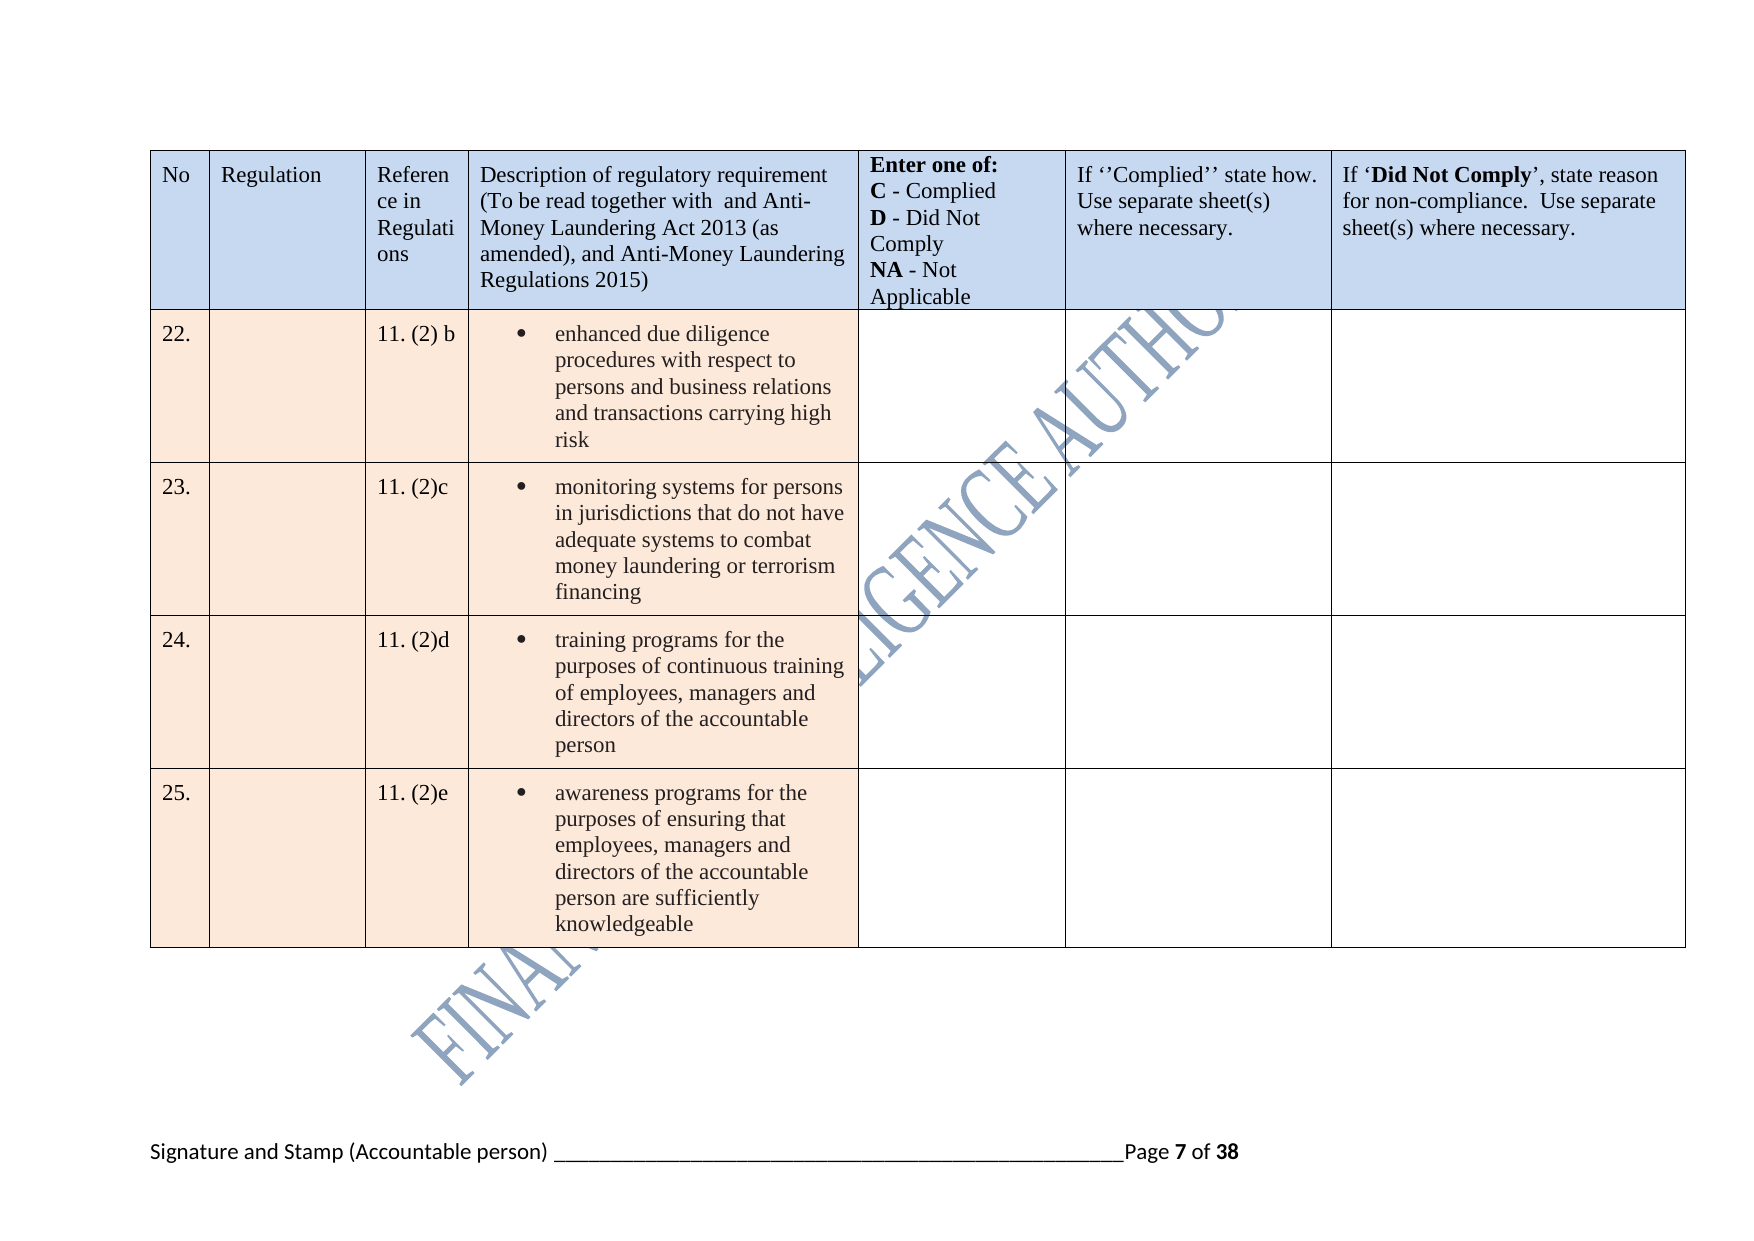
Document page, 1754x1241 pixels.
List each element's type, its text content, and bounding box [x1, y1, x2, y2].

table_header Reference in Regulations [366, 151, 468, 309]
table_cell [1066, 463, 1331, 615]
table_header If ‘’Complied’’ state how. Use separate sheet(s) where necessary. [1066, 151, 1331, 309]
table_cell 11. (2) b [366, 310, 468, 462]
table_cell [1066, 616, 1331, 768]
table_cell [859, 616, 1065, 768]
table_cell monitoring systems for persons in jurisdictions that do not have adequate systems to combat money laundering or terrorism financing [469, 463, 858, 615]
table_cell [1332, 769, 1685, 947]
table_cell [210, 769, 365, 947]
table_header No [151, 151, 209, 309]
table_cell [1332, 463, 1685, 615]
table_cell [859, 463, 1065, 615]
table_cell [1332, 616, 1685, 768]
table_cell [210, 463, 365, 615]
table_cell awareness programs for the purposes of ensuring that employees, managers and directors of the accountable person are sufficiently knowledgeable [469, 769, 858, 947]
table_cell 11. (2)d [366, 616, 468, 768]
table_header Enter one of: C - Complied D - Did Not Comply NA - Not Applicable [859, 151, 1065, 309]
table_cell [859, 769, 1065, 947]
table_cell [1066, 769, 1331, 947]
table_header If ‘Did Not Comply’, state reason for non-compliance. Use separate sheet(s) where necessary. [1332, 151, 1685, 309]
table_cell [151, 616, 209, 768]
table_cell [859, 310, 1065, 462]
table_cell [1332, 310, 1685, 462]
table_header Regulation [210, 151, 365, 309]
table_cell [151, 310, 209, 462]
table_cell [151, 463, 209, 615]
table_cell enhanced due diligence procedures with respect to persons and business relations and transactions carrying high risk [469, 310, 858, 462]
table_cell training programs for the purposes of continuous training of employees, managers and directors of the accountable person [469, 616, 858, 768]
table_cell [210, 616, 365, 768]
table_cell [1066, 310, 1331, 462]
table_cell [210, 310, 365, 462]
table_cell 11. (2)e [366, 769, 468, 947]
table_header Description of regulatory requirement (To be read together with and Anti-Money Laundering Act 2013 (as amended), and Anti-Money Laundering Regulations 2015) [469, 151, 858, 309]
table_cell [151, 769, 209, 947]
table_cell 11. (2)c [366, 463, 468, 615]
